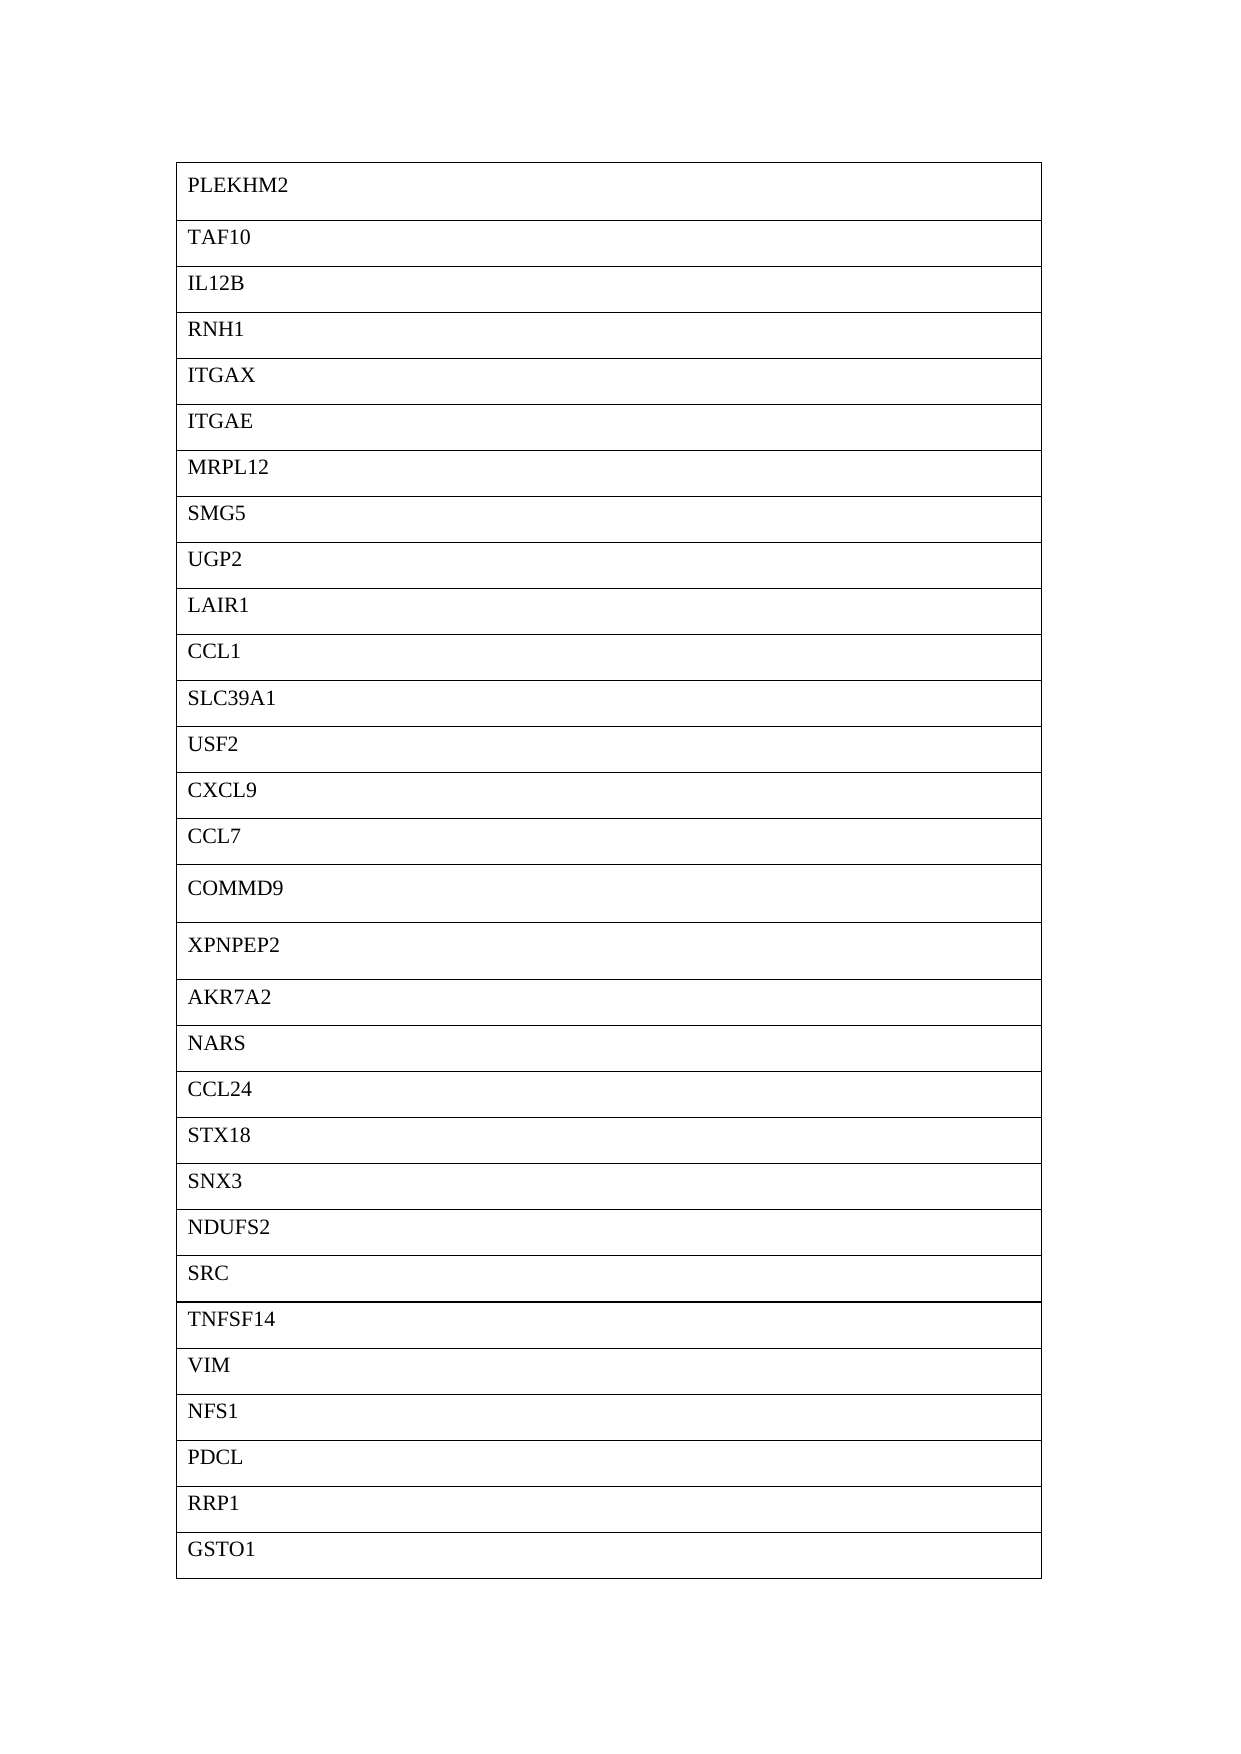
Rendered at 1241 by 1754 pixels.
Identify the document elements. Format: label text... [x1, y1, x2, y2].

table_cell GSTO1 [177, 1533, 1041, 1578]
table_cell XPNPEP2 [177, 923, 1041, 979]
table_cell LAIR1 [177, 589, 1041, 634]
table_cell AKR7A2 [177, 980, 1041, 1025]
table_cell SNX3 [177, 1164, 1041, 1209]
table_cell ITGAX [177, 359, 1041, 404]
table_cell STX18 [177, 1118, 1041, 1163]
table_cell SRC [177, 1256, 1041, 1301]
table_cell TAF10 [177, 221, 1041, 266]
table_cell NDUFS2 [177, 1210, 1041, 1255]
table_cell CCL24 [177, 1072, 1041, 1117]
table_cell VIM [177, 1349, 1041, 1393]
table_cell UGP2 [177, 543, 1041, 588]
table_cell SLC39A1 [177, 681, 1041, 726]
table_cell CCL1 [177, 635, 1041, 680]
table_cell IL12B [177, 267, 1041, 312]
table_cell SMG5 [177, 497, 1041, 542]
table_cell NFS1 [177, 1395, 1041, 1439]
table_cell ITGAE [177, 405, 1041, 450]
table_cell PLEKHM2 [177, 163, 1041, 219]
table_cell TNFSF14 [177, 1303, 1041, 1347]
table_cell MRPL12 [177, 451, 1041, 496]
table_cell NARS [177, 1026, 1041, 1071]
table_cell RNH1 [177, 313, 1041, 358]
table_cell COMMD9 [177, 865, 1041, 922]
table_cell RRP1 [177, 1487, 1041, 1532]
table_cell CXCL9 [177, 773, 1041, 818]
table_cell PDCL [177, 1441, 1041, 1486]
table_cell CCL7 [177, 819, 1041, 864]
table_cell USF2 [177, 727, 1041, 772]
